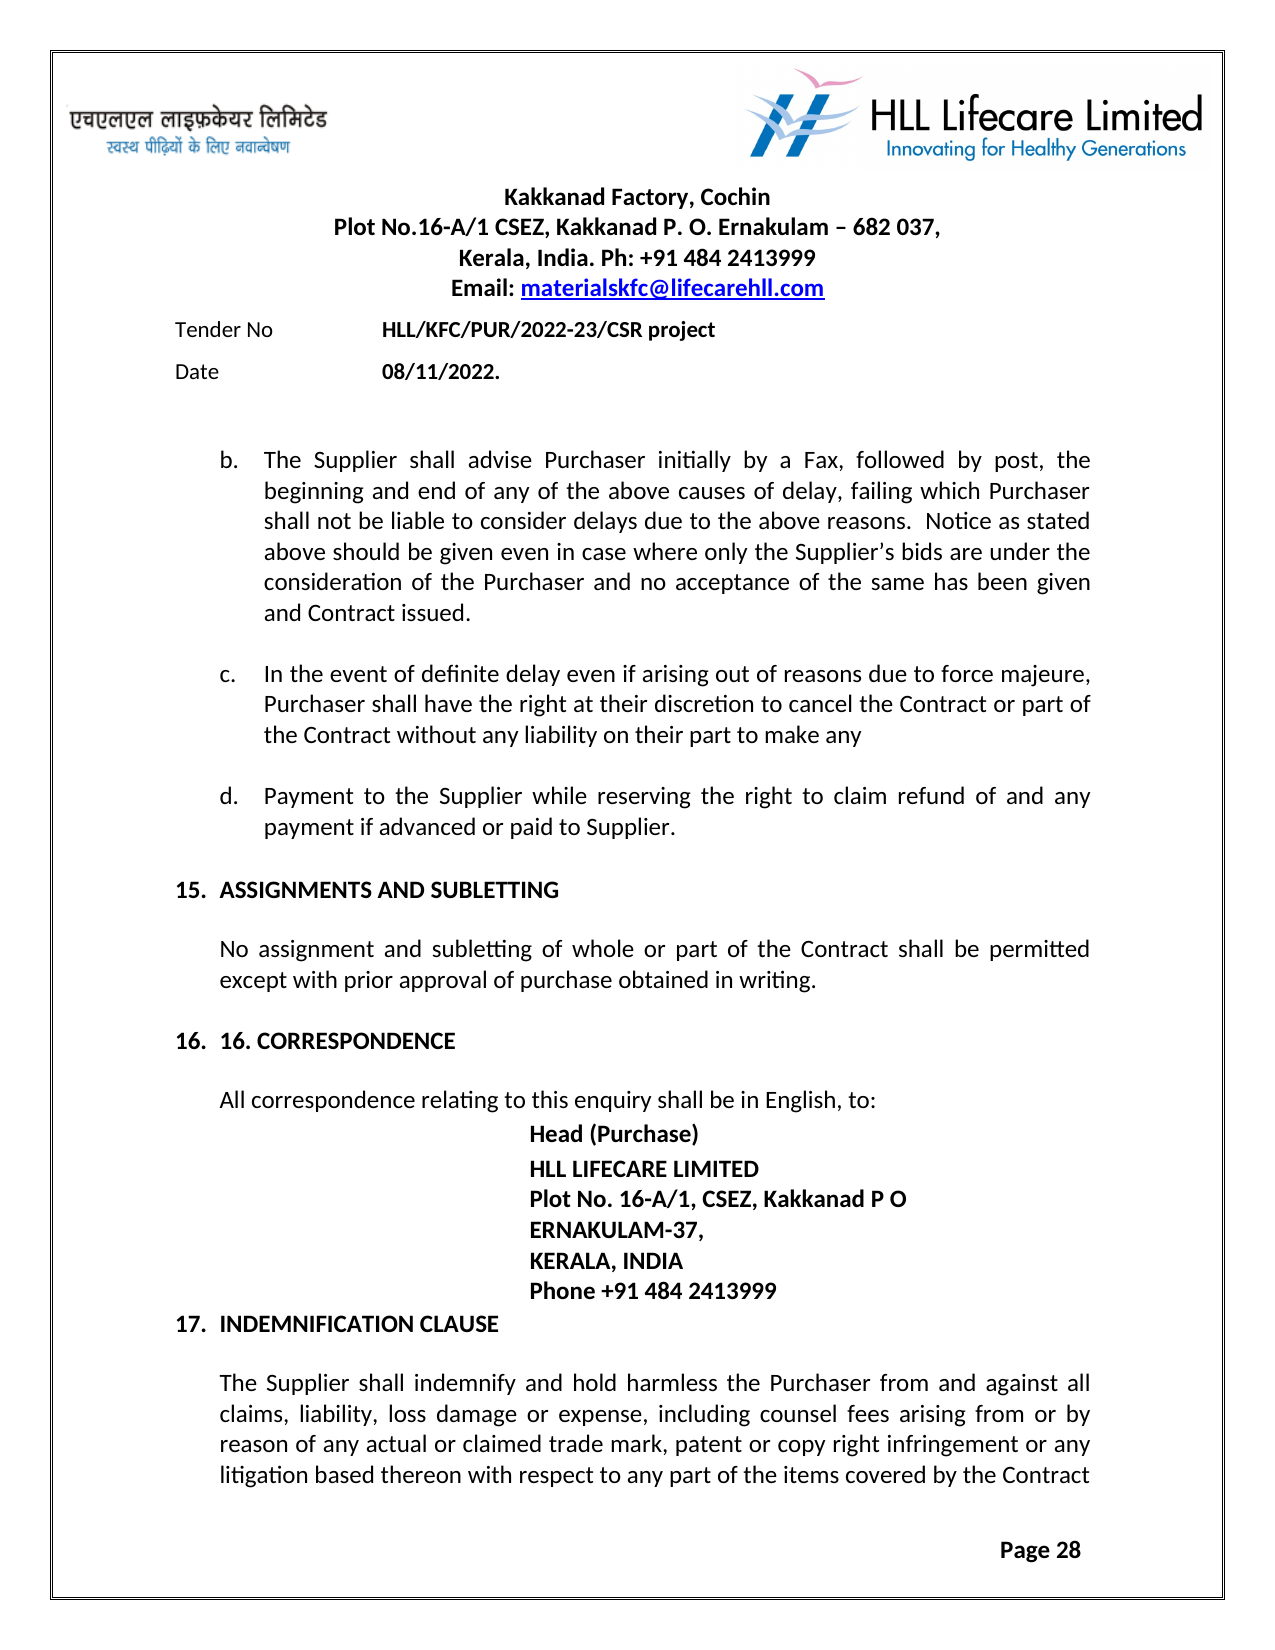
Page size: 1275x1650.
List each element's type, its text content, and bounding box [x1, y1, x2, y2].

list INDEMNIFICATION CLAUSE [175, 1308, 1105, 1339]
list The Supplier shall advise Purchaser initially by a Fax, followed by post, the beginning and end of any of the above causes of delay, failing which Purchaser shall not be liable to consider delays due to the above reasons. Notice as stated above should be given even in case where only the Supplier’s bids are under the consideration of the Purchaser and no acceptance of the same has been given and Contract issued. [219, 444, 1092, 628]
text KERALA, INDIA [529, 1245, 978, 1275]
text Plot No. 16-A/1, CSEZ, Kakkanad P O [529, 1184, 978, 1214]
text Phone +91 484 2413999 [529, 1275, 1100, 1306]
list 16. CORRESPONDENCE [175, 1025, 1105, 1056]
text HLL LIFECARE LIMITED [529, 1153, 1096, 1183]
text No assignment and subletting of whole or part of the Contract shall be permitted except with prior approval of purchase obtained in writing. [219, 933, 1092, 994]
list ASSIGNMENTS AND SUBLETTING [175, 874, 1105, 904]
text Head (Purchase) [529, 1118, 1096, 1149]
text ERNAKULAM-37, [529, 1214, 978, 1245]
picture [66, 100, 349, 169]
list In the event of definite delay even if arising out of reasons due to force majeure, Purchaser shall have the right at their discretion to cancel the Contract or part of the Contract without any liability on their part to make any [219, 658, 1092, 750]
text All correspondence relating to this enquiry shall be in English, to: [219, 1084, 1092, 1115]
picture [736, 64, 1211, 174]
list Payment to the Supplier while reserving the right to claim refund of and any payment if advanced or paid to Supplier. [219, 780, 1092, 841]
